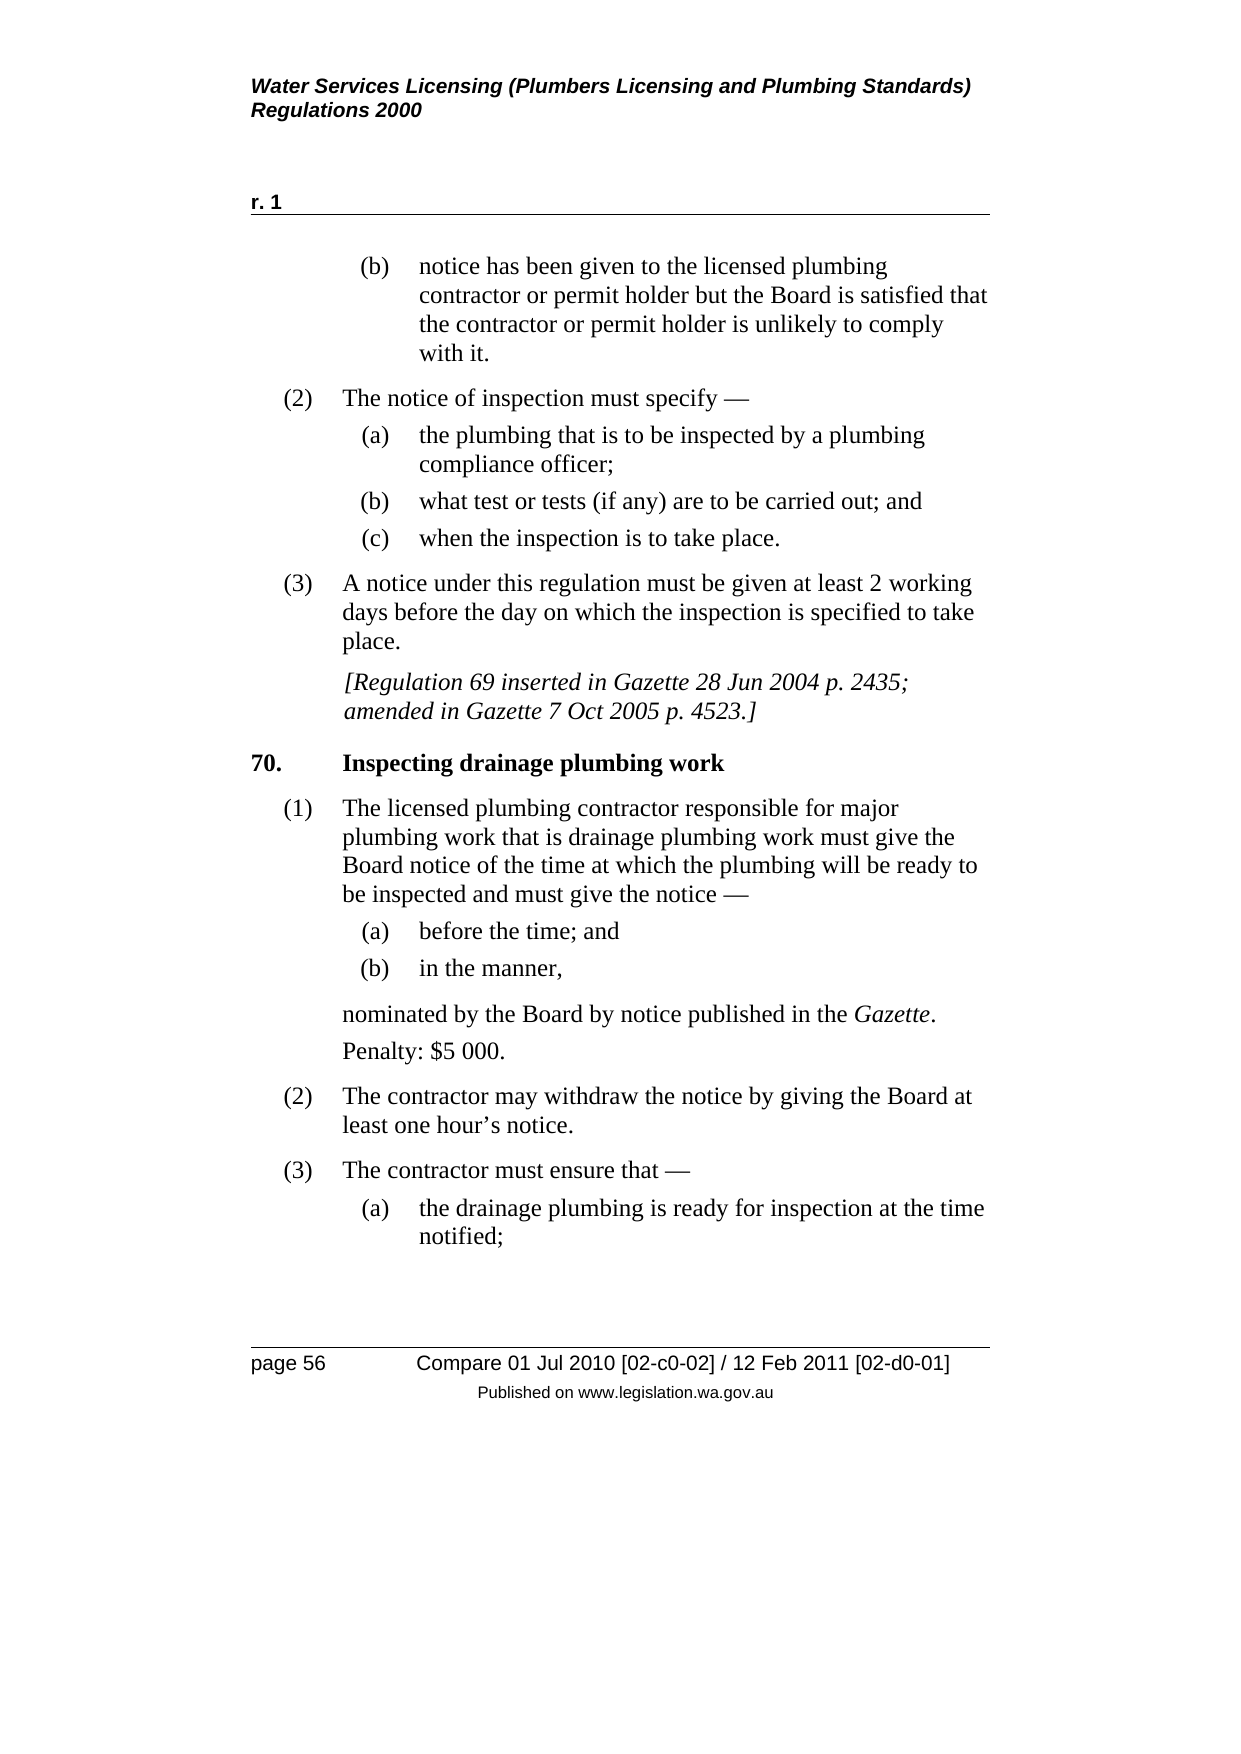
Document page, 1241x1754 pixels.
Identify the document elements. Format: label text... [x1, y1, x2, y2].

text (3) The contractor must ensure that — [251, 1156, 990, 1184]
subtitle 70. Inspecting drainage plumbing work [251, 748, 990, 776]
text (a) the drainage plumbing is ready for inspection at the time notified; [251, 1193, 990, 1250]
text (1) The licensed plumbing contractor responsible for major plumbing work that is drainage plumbing work must give the Board notice of the time at which the plumbing will be ready to be inspected and must give the notice — [251, 793, 990, 908]
text (c) when the inspection is to take place. [251, 523, 990, 552]
text nominated by the Board by notice published in the Gazette. [251, 999, 990, 1028]
text Penalty: $5 000. [251, 1036, 990, 1065]
text (b) what test or tests (if any) are to be carried out; and [251, 486, 990, 515]
text (a) before the time; and [251, 916, 990, 945]
text (b) in the manner, [251, 953, 990, 982]
text (2) The notice of inspection must specify — [251, 383, 990, 412]
text (2) The contractor may withdraw the notice by giving the Board at least one hour’s notice. [251, 1081, 990, 1139]
text (3) A notice under this regulation must be given at least 2 working days before the day on which the inspection is specified to take place. [251, 568, 990, 655]
text (b) notice has been given to the licensed plumbing contractor or permit holder but the Board is satisfied that the contractor or permit holder is unlikely to comply with it. [251, 251, 990, 366]
text (a) the plumbing that is to be inspected by a plumbing compliance officer; [251, 420, 990, 478]
text [Regulation 69 inserted in Gazette 28 Jun 2004 p. 2435; amended in Gazette 7 Oct 2005 p. 4523.] [251, 667, 990, 725]
